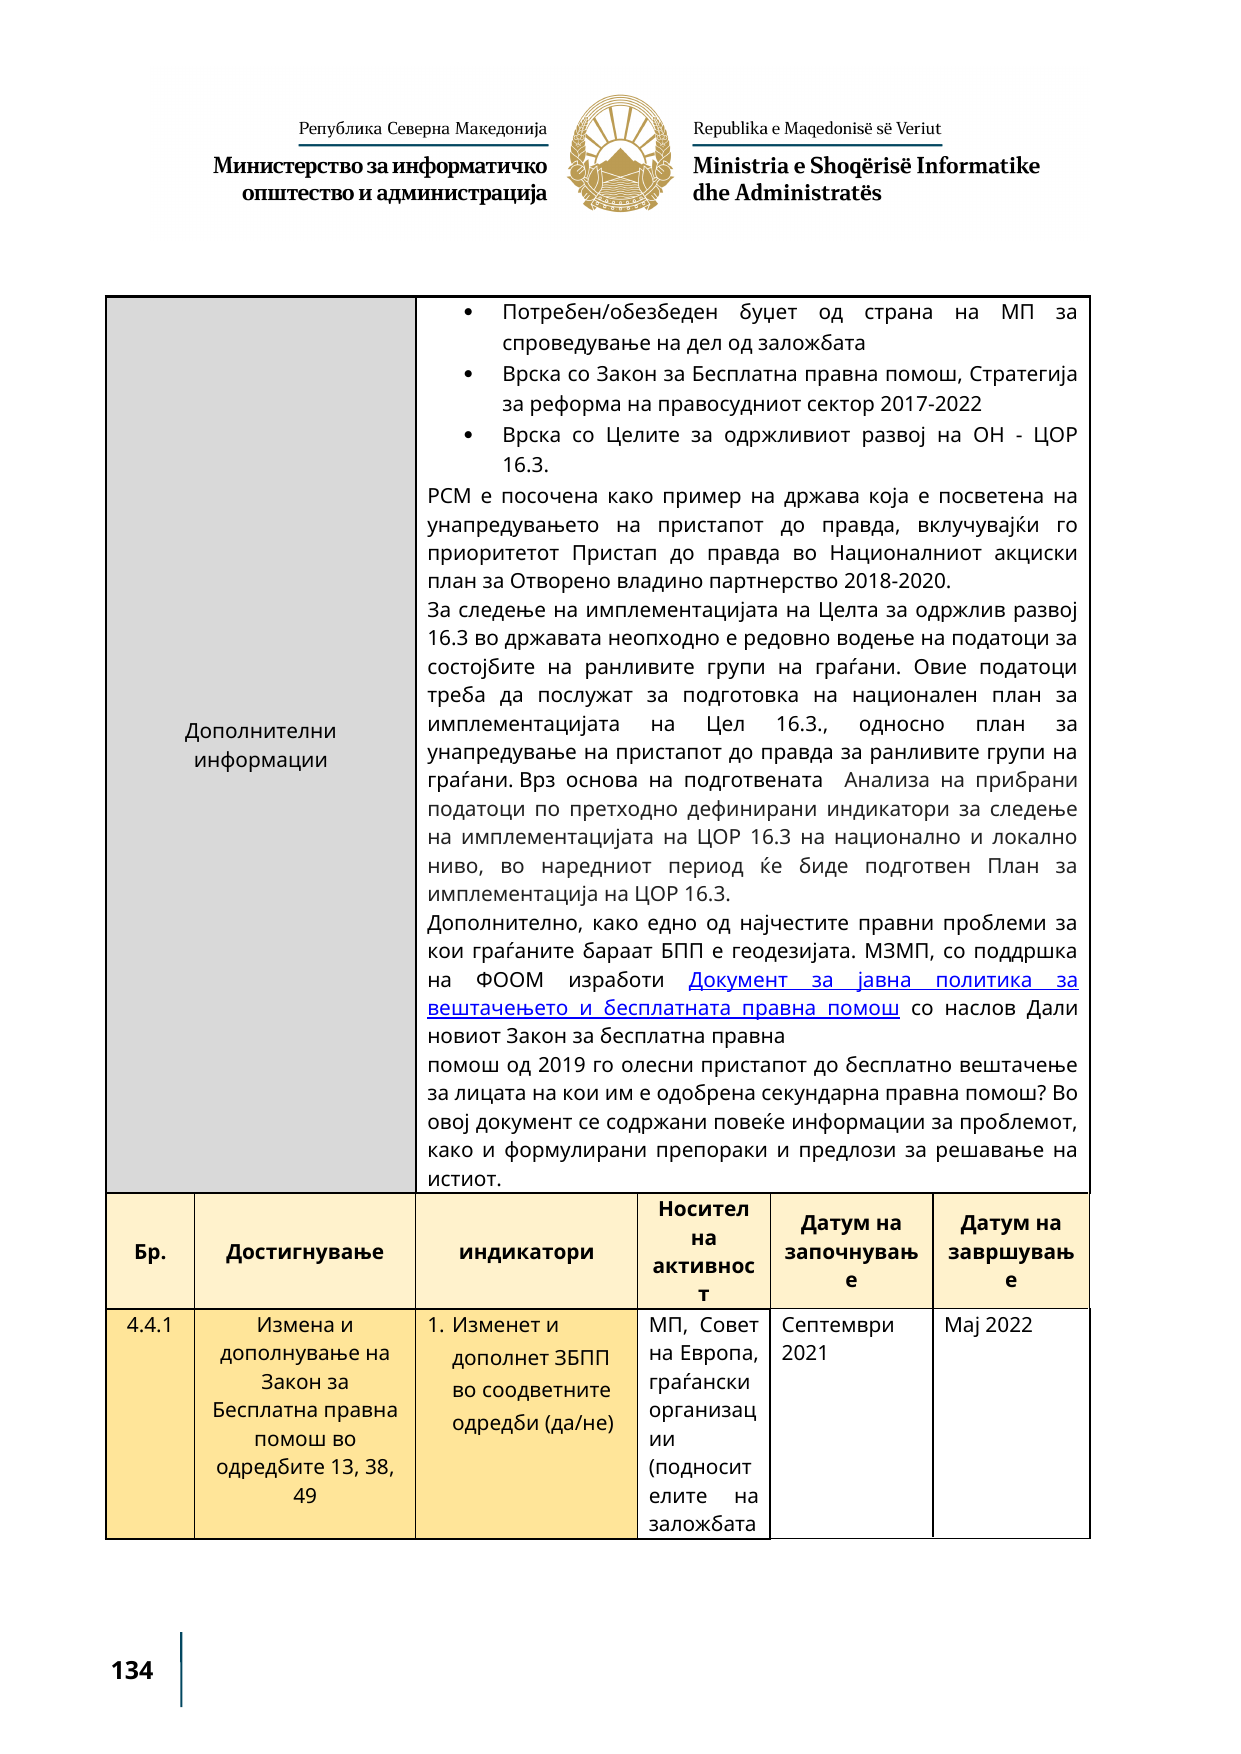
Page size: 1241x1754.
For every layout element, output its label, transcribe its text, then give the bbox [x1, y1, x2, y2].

table_cell Дополнителни информации [107, 298, 415, 1192]
table_cell Достигнување [195, 1194, 415, 1308]
table_cell Измена и дополнување на Закон за Бесплатна правна помош во одредбите 13, 38, 49 [195, 1310, 415, 1538]
table_cell индикатори [416, 1194, 637, 1308]
table_cell Бр. [107, 1194, 194, 1308]
table_cell Септември 2021 [771, 1309, 933, 1538]
table_cell Датум на започнување [771, 1194, 932, 1308]
table_cell Потребен/обезбеден буџет од страна на МП за спроведување на дел од заложбата Врска со Закон за Бесплатна правна помош, Стратегија за реформа на правосудниот сектор 2017-2022 Врска со Целите за одржливиот развој на ОН - ЦОР 16.3. РСМ е посочена како пример на држава која е посветена на унапредувањето на пристапот до правда, вклучувајќи го приоритетот Пристап до правда во Националниот акциски план за Отворено владино партнерство 2018-2020. За следење на имплементацијата на Целта за одржлив развој 16.3 во државата неопходно е редовно водење на податоци за состојбите на ранливите групи на граѓани. Овие податоци треба да послужат за подготовка на национален план за имплементацијата на Цел 16.3., односно план за унапредување на пристапот до правда за ранливите групи на граѓани. Врз основа на подготвената Анализа на прибрани податоци по претходно дефинирани индикатори за следење на имплементацијата на ЦОР 16.3 на национално и локално ниво, во наредниот период ќе биде подготвен План за имплементација на ЦОР 16.3. Дополнително, како едно од најчестите правни проблеми за кои граѓаните бараат БПП е геодезијата. МЗМП, со поддршка на ФООМ изработи Документ за јавна политика за вештачењето и бесплатната правна помош со наслов Дали новиот Закон за бесплатна правна помош од 2019 го олесни пристапот до бесплатно вештачење за лицата на кои им е одобрена секундарна правна помош? Во овој документ се содржани повеќе информации за проблемот, како и формулирани препораки и предлози за решавање на истиот. [417, 298, 1089, 1192]
picture [150, 66, 1091, 241]
table_cell Датум на завршување [934, 1192, 1089, 1308]
table_cell Мај 2022 [933, 1308, 1089, 1538]
table_cell Изменет и дополнет ЗБПП во соодветните одредби (да/не) [416, 1310, 637, 1538]
table_cell Носител на активност [638, 1194, 770, 1308]
table_cell 4.4.1 [107, 1310, 194, 1538]
table_cell МП, Совет на Европа, граѓански организации (подносителите на заложбата и организации овластени за обезбедување на БПП) [638, 1310, 769, 1538]
